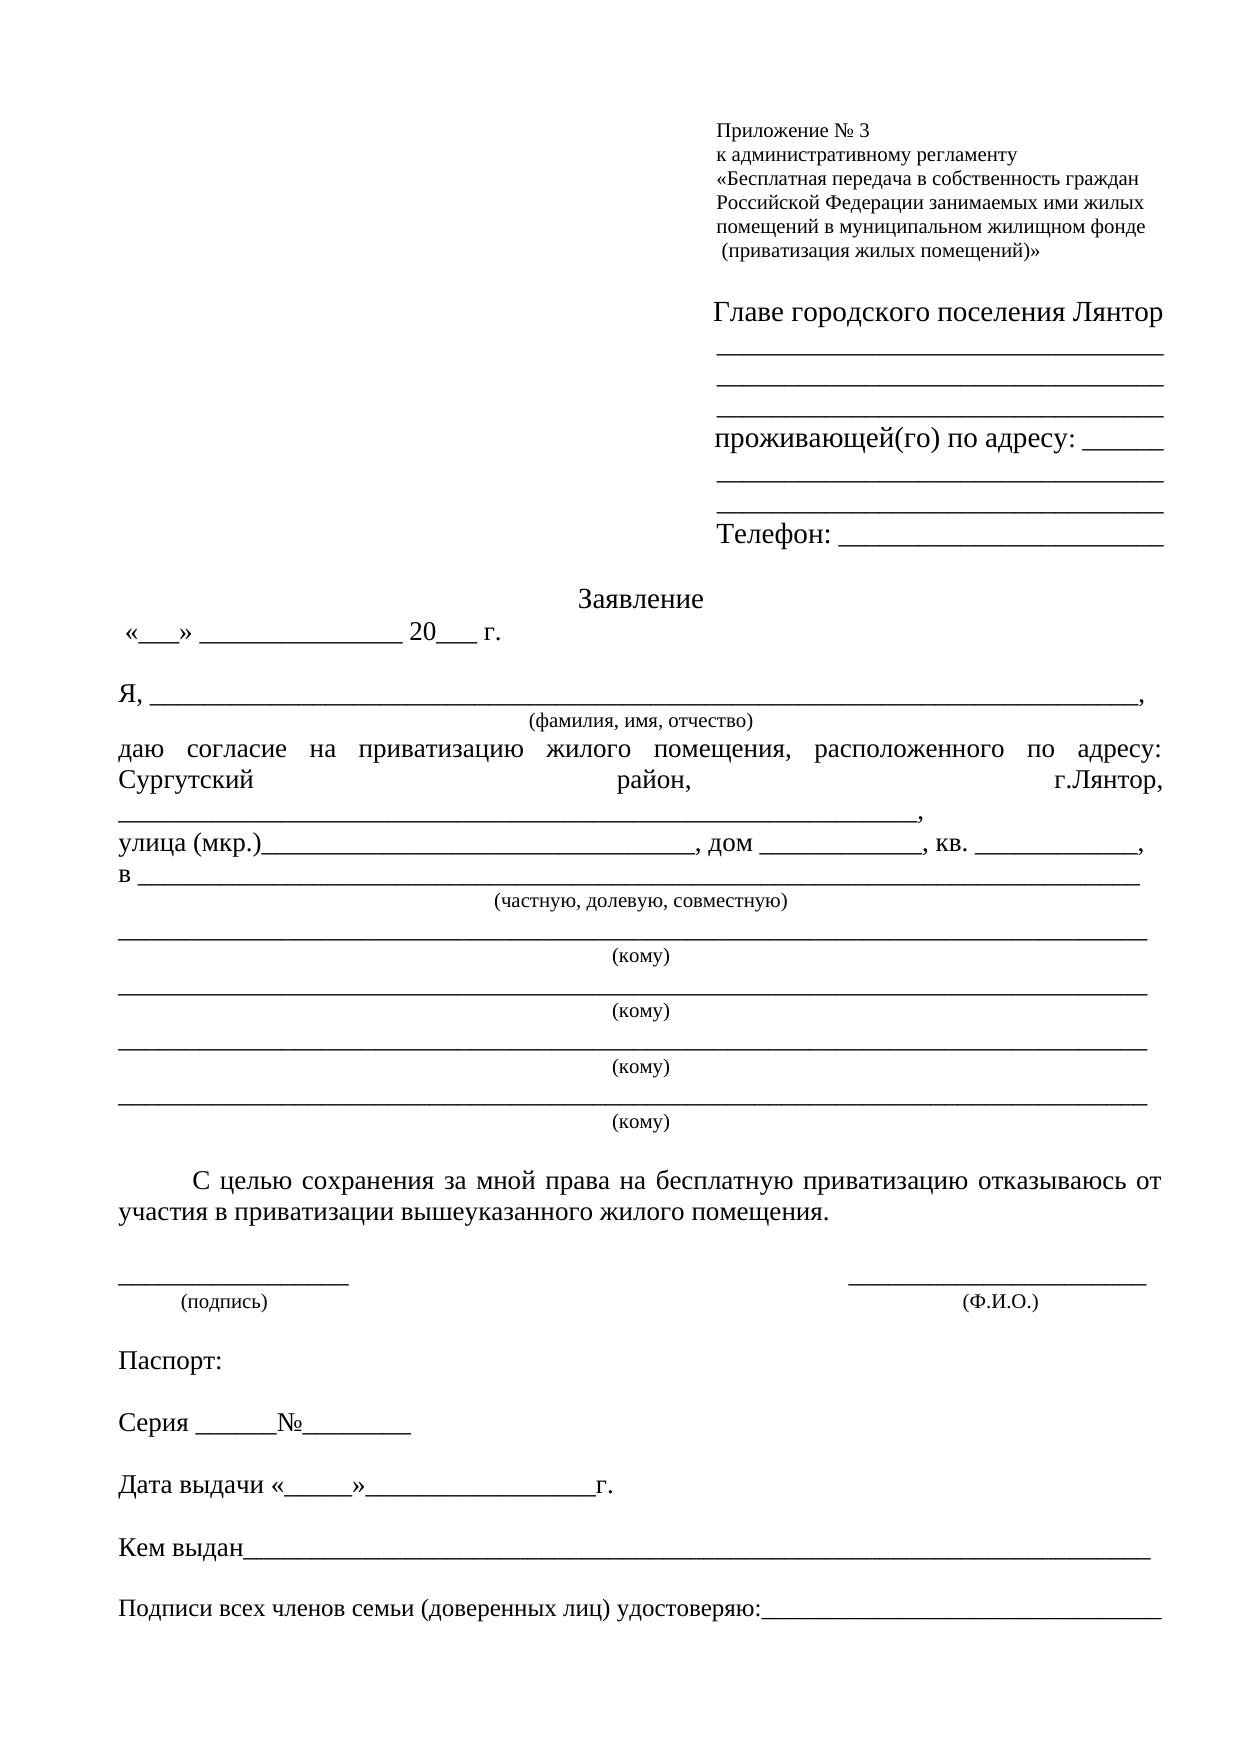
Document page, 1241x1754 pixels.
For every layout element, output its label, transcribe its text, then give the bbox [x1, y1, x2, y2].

text в __________________________________________________________________________ [118, 857, 1163, 888]
text Телефон: ________________________ [118, 516, 1163, 550]
text Подписи всех членов семьи (доверенных лиц) удостоверяю:________________________________ [118, 1593, 1163, 1622]
text _________________________________ [118, 358, 1163, 389]
text (кому) [118, 1053, 1163, 1078]
text _________________________________ [118, 454, 1163, 485]
text _________________________________ [118, 327, 1163, 358]
text С целью сохранения за мной права на бесплатную приватизацию отказываюсь от участия в приватизации вышеуказанного жилого помещения. [118, 1164, 1163, 1226]
text _________________ ______________________ [118, 1257, 1163, 1288]
text Дата выдачи «_____»_________________г. [118, 1468, 1163, 1499]
text _________________________________ [118, 389, 1163, 421]
text проживающей(го) по адресу: ______ [118, 421, 1163, 454]
text Паспорт: [118, 1344, 1163, 1375]
text (частную, долевую, совместную) [118, 888, 1163, 912]
text Главе городского поселения Лянтор [118, 294, 1163, 327]
text ____________________________________________________________________________ [118, 1022, 1163, 1053]
table_header Приложение № 3 к административному регламенту «Бесплатная передача в собственность граждан Российской Федерации занимаемых ими жилых помещений в муниципальном жилищном фонде (приватизация жилых помещений)» [705, 118, 1163, 262]
text ____________________________________________________________________________ [118, 967, 1163, 998]
text Я, _________________________________________________________________________, [118, 677, 1163, 708]
text Кем выдан___________________________________________________________________ [118, 1531, 1163, 1562]
text (подпись) (Ф.И.О.) [118, 1288, 1163, 1313]
text (кому) [118, 1109, 1163, 1133]
text Серия ______№________ [118, 1406, 1163, 1437]
text ____________________________________________________________________________ [118, 912, 1163, 943]
text (фамилия, имя, отчество) [118, 708, 1163, 732]
text (кому) [118, 998, 1163, 1022]
text даю согласие на приватизацию жилого помещения, расположенного по адресу: Сургутский район, г.Лянтор, ___________________________________________________________, [118, 732, 1163, 826]
text _________________________________ [118, 485, 1163, 516]
text ____________________________________________________________________________ [118, 1078, 1163, 1109]
text улица (мкр.)________________________________, дом ____________, кв. ____________, [118, 826, 1163, 857]
text (кому) [118, 943, 1163, 967]
text Заявление [118, 581, 1163, 615]
text «___» _______________ 20___ г. [118, 615, 1163, 646]
